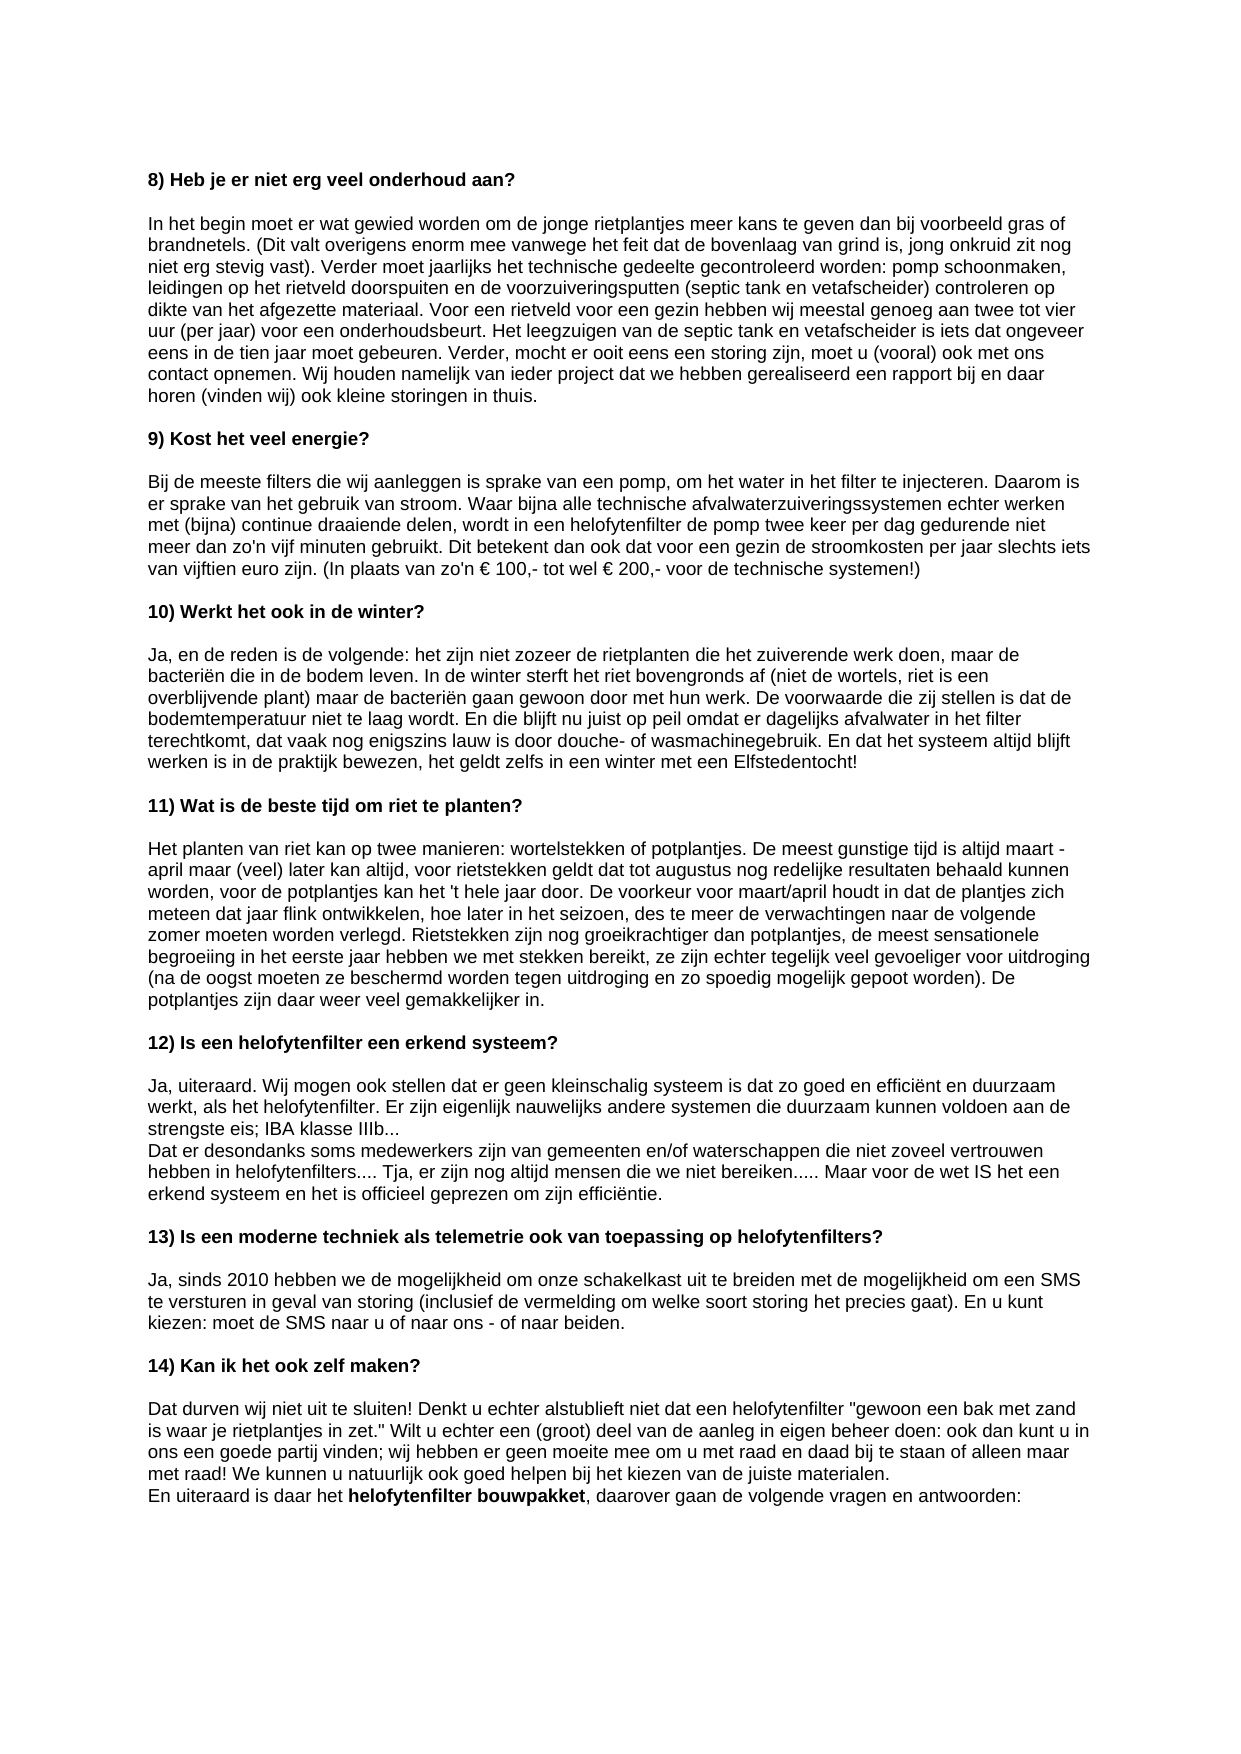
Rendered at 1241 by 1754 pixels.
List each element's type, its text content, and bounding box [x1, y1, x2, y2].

text En uiteraard is daar het helofytenfilter bouwpakket, daarover gaan de volgende vragen en antwoorden: [148, 1484, 1093, 1506]
text 14) Kan ik het ook zelf maken? Dat durven wij niet uit te sluiten! Denkt u echter alstublieft niet dat een helofytenfilter "gewoon een bak met zand is waar je rietplantjes in zet." Wilt u echter een (groot) deel van de aanleg in eigen beheer doen: ook dan kunt u in ons een goede partij vinden; wij hebben er geen moeite mee om u met raad en daad bij te staan of alleen maar met raad! We kunnen u natuurlijk ook goed helpen bij het kiezen van de juiste materialen. [148, 1355, 1093, 1484]
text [148, 148, 1093, 1333]
